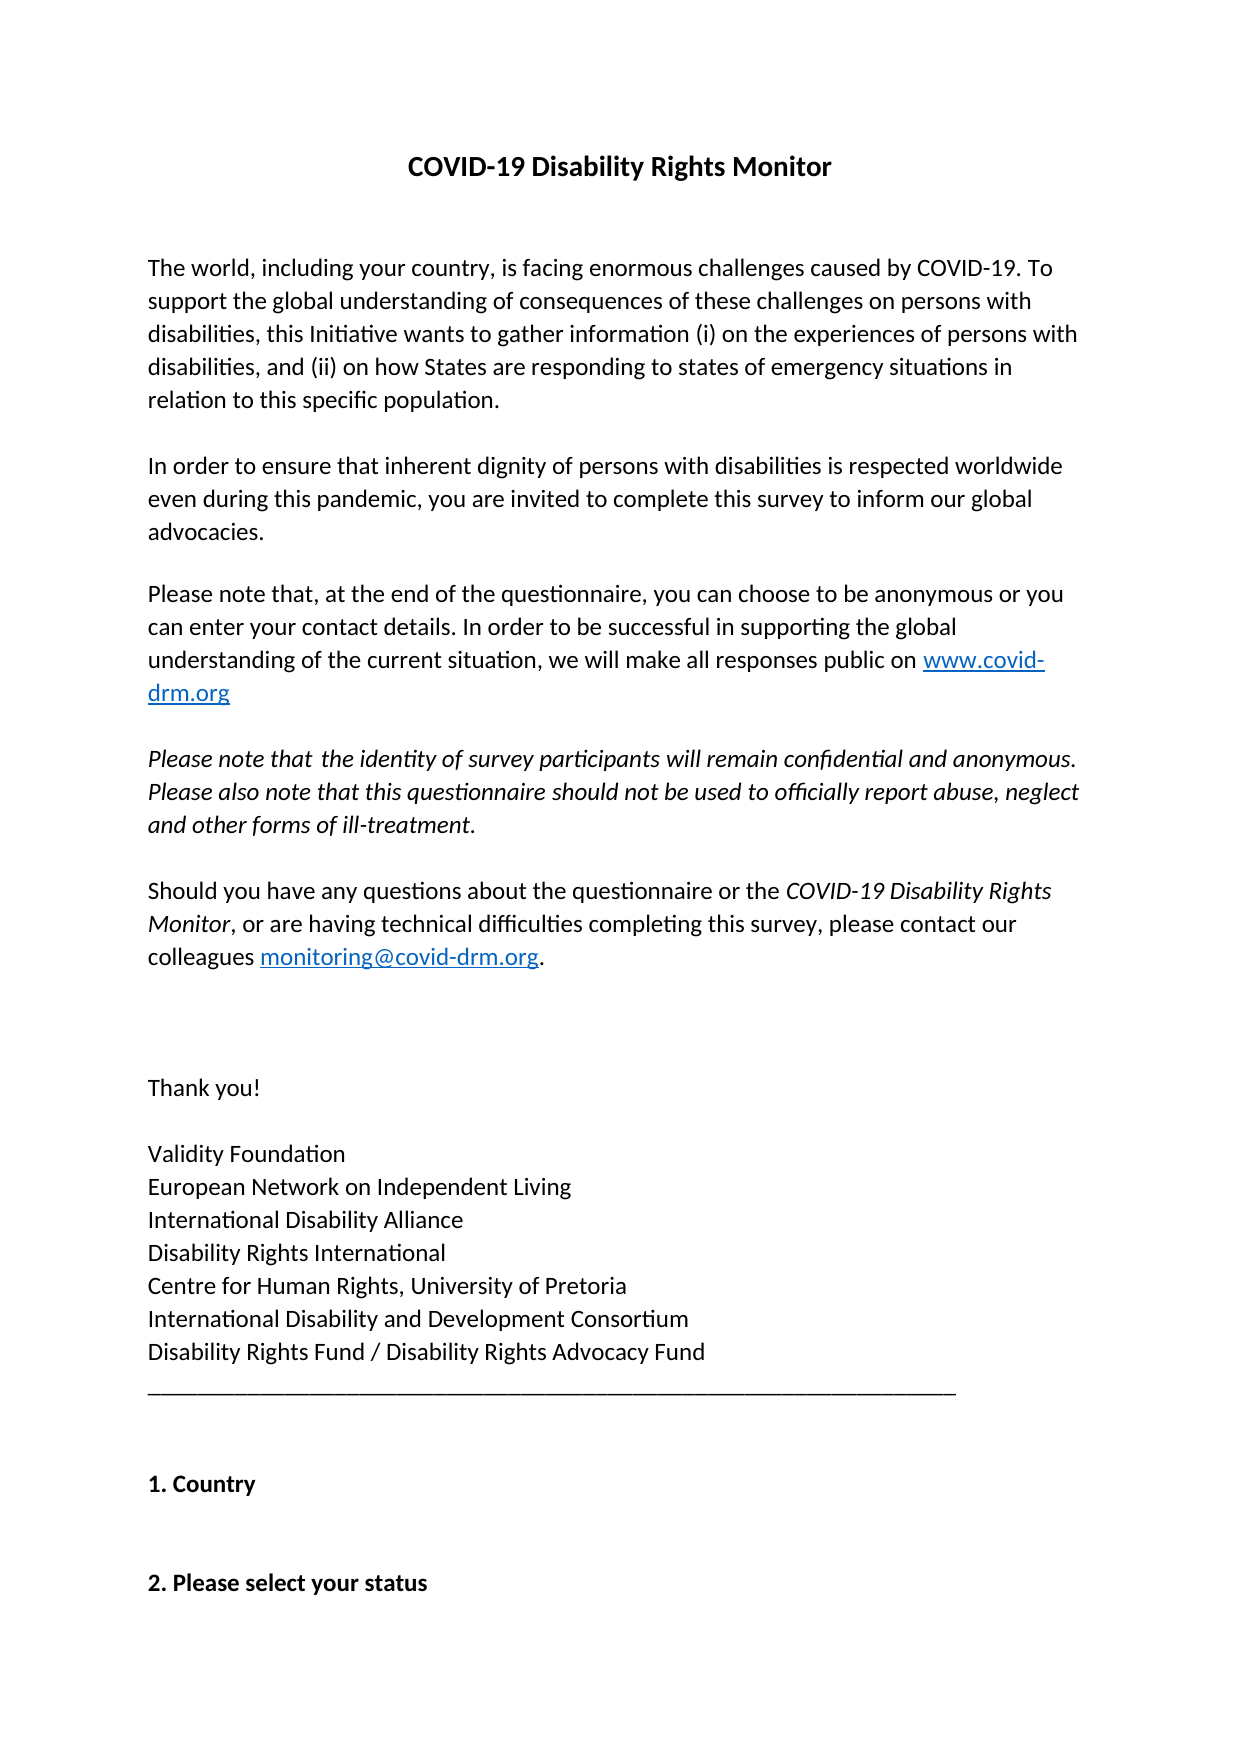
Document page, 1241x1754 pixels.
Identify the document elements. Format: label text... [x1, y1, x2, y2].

text Validity Foundation [148, 1138, 1093, 1169]
text Disability Rights Fund / Disability Rights Advocacy Fund [148, 1336, 1093, 1366]
text Centre for Human Rights, University of Pretoria [148, 1270, 1093, 1300]
text Please note that the identity of survey participants will remain confidential and anonymous. [148, 743, 1093, 774]
text Please note that, at the end of the questionnaire, you can choose to be anonymous or you can enter your contact details. In order to be successful in supporting the global understanding of the current situation, we will make all responses public on www.covid-drm.org [148, 578, 1093, 708]
text In order to ensure that inherent dignity of persons with disabilities is respected worldwide even during this pandemic, you are invited to complete this survey to inform our global advocacies. [148, 450, 1093, 576]
text Disability Rights International [148, 1237, 1093, 1267]
text International Disability Alliance [148, 1204, 1093, 1234]
text The world, including your country, is facing enormous challenges caused by COVID-19. To support the global understanding of consequences of these challenges on persons with disabilities, this Initiative wants to gather information (i) on the experiences of persons with disabilities, and (ii) on how States are responding to states of emergency situations in relation to this specific population. [148, 252, 1093, 414]
text Please also note that this questionnaire should not be used to officially report abuse, neglect and other forms of ill-treatment. [148, 776, 1093, 839]
text 2. Please select your status [148, 1567, 1093, 1597]
text European Network on Independent Living [148, 1171, 1093, 1202]
text Thank you! [148, 1072, 1093, 1103]
text International Disability and Development Consortium [148, 1303, 1093, 1333]
text 1. Country [148, 1468, 1093, 1498]
text COVID-19 Disability Rights Monitor [148, 148, 1093, 183]
text _________________________________________________________________ [148, 1368, 1093, 1399]
text Should you have any questions about the questionnaire or the COVID-19 Disability Rights Monitor, or are having technical difficulties completing this survey, please contact our colleagues monitoring@covid-drm.org. [148, 875, 1093, 971]
